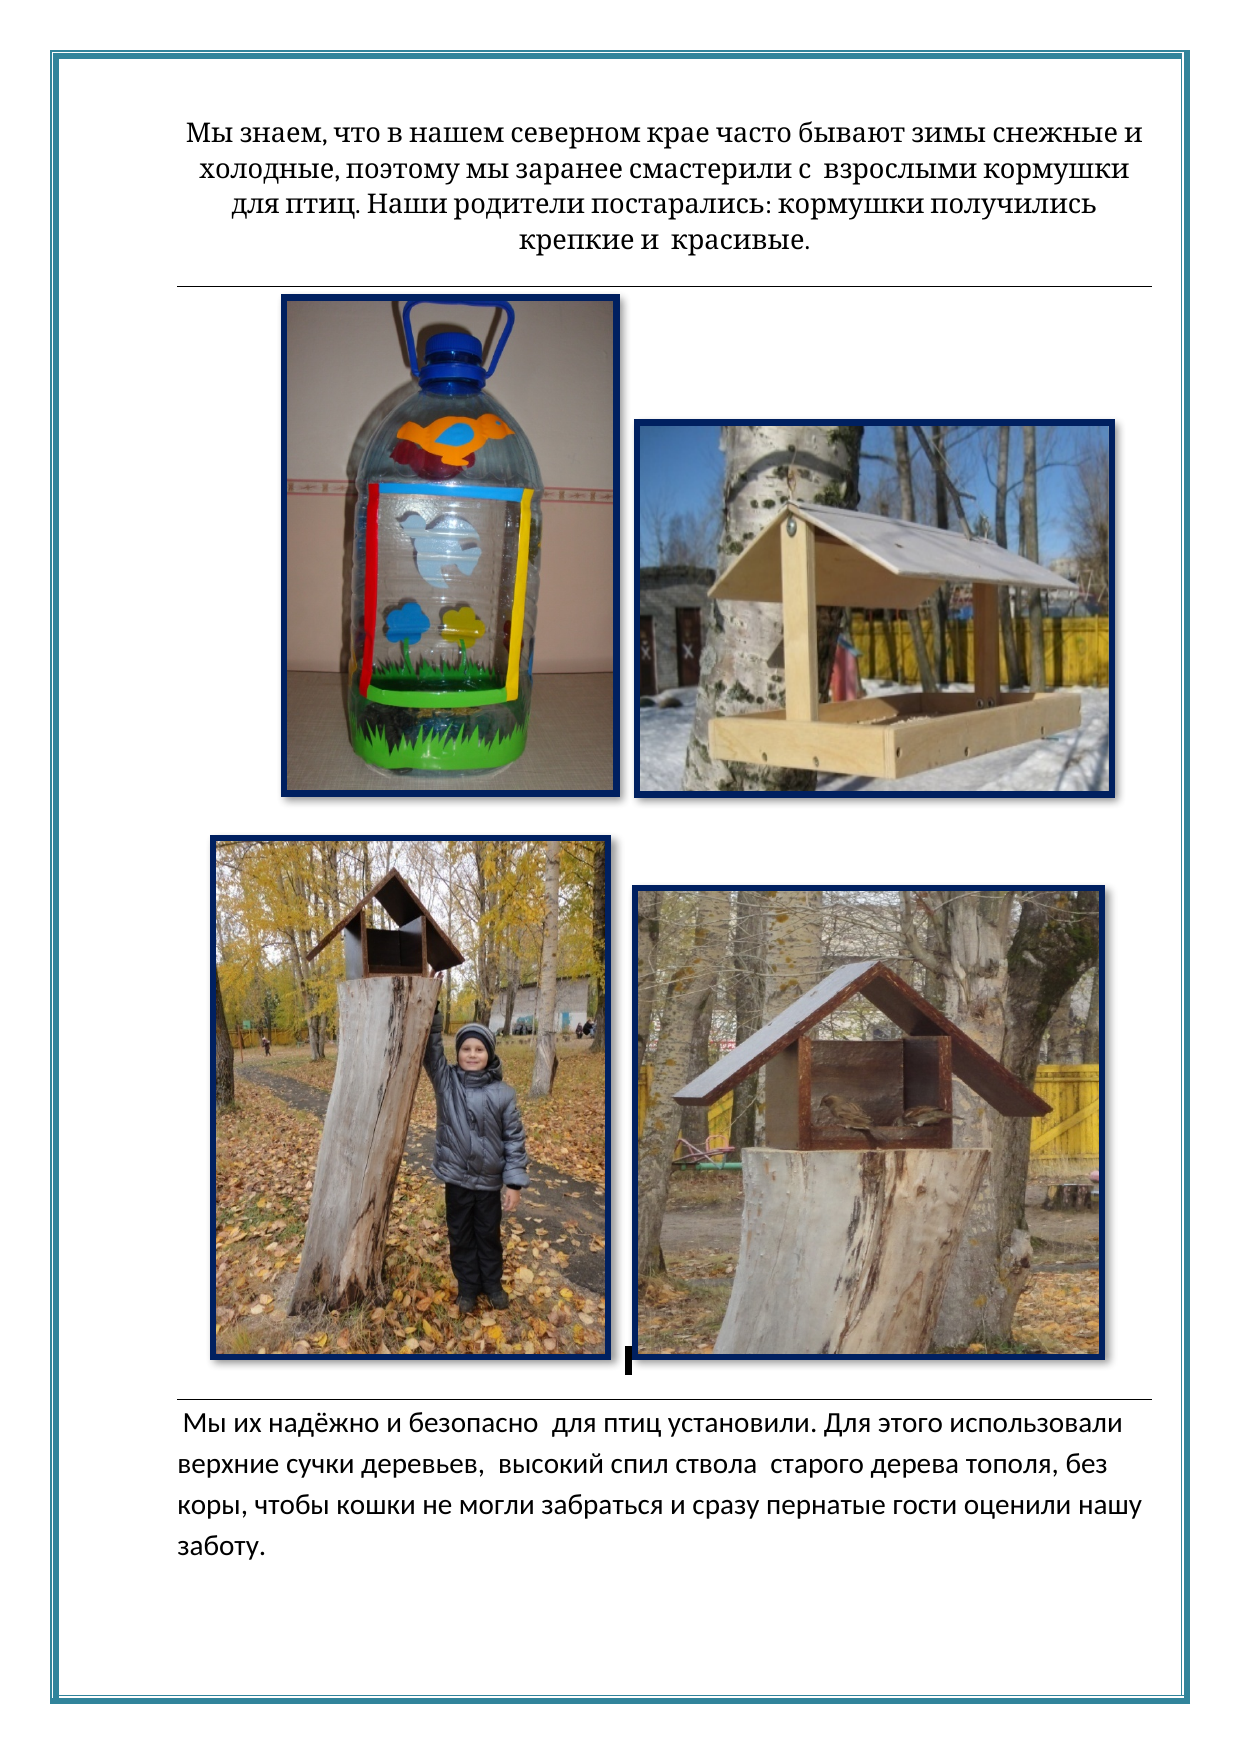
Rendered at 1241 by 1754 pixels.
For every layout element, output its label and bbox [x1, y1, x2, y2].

picture [638, 891, 1099, 1354]
picture [640, 426, 1109, 791]
picture [287, 301, 613, 790]
picture [216, 841, 605, 1354]
